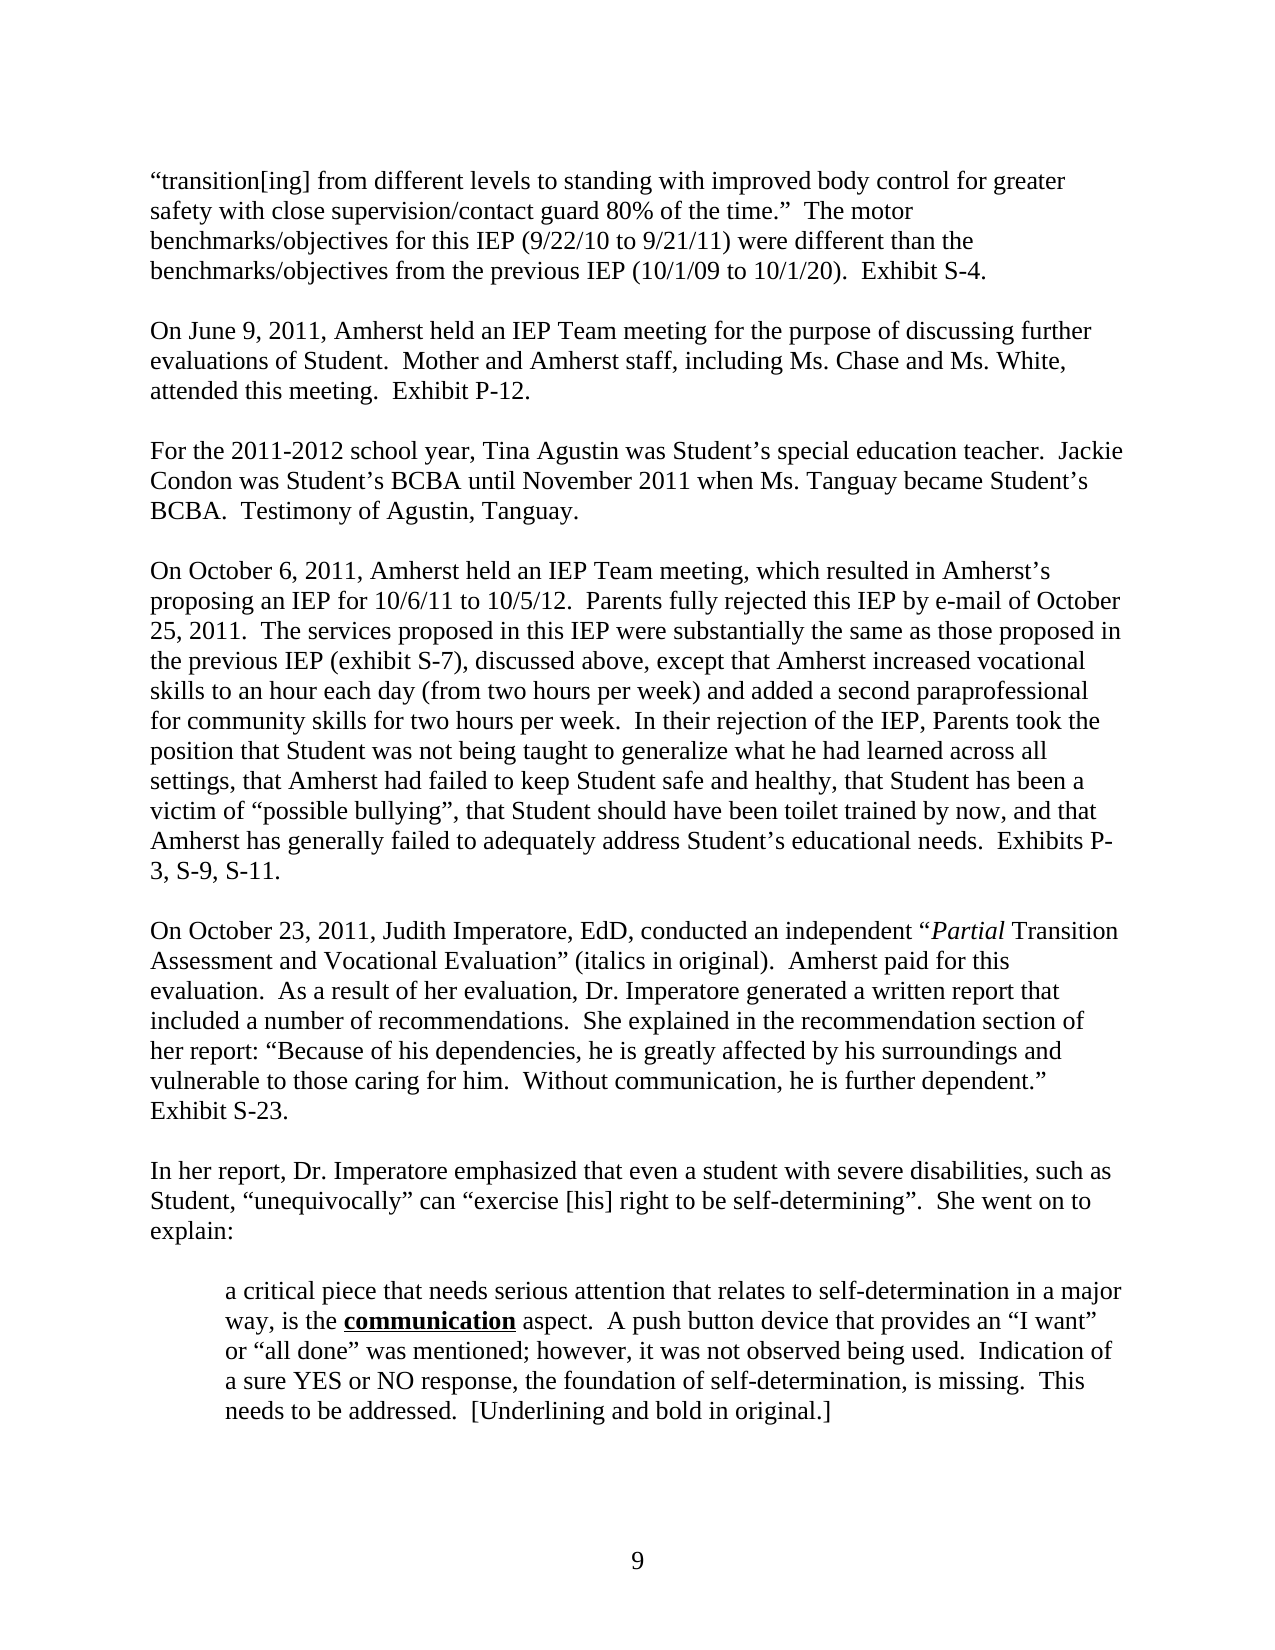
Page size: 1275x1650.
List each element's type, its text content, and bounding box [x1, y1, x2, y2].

text a critical piece that needs serious attention that relates to self-determination in a major way, is the communication aspect. A push button device that provides an “I want” or “all done” was mentioned; however, it was not observed being used. Indication of a sure YES or NO response, the foundation of self-determination, is missing. This needs to be addressed. [Underlining and bold in original.] [225, 1275, 1125, 1425]
text On October 6, 2011, held an IEP Team meeting, which resulted in ’s proposing an IEP for 10/6/11 to 10/5/12. Parents fully rejected this IEP by e-mail of October 25, 2011. The services proposed in this IEP were substantially the same as those proposed in the previous IEP (exhibit S-7), discussed above, except that increased vocational skills to an hour each day (from two hours per week) and added a second paraprofessional for community skills for two hours per week. In their rejection of the IEP, Parents took the position that Student was not being taught to generalize what he had learned across all settings, that Amherst had failed to keep Student safe and healthy, that Student has been a victim of “possible bullying”, that Student should have been toilet trained by now, and that Amherst has generally failed to adequately address Student’s educational needs. Exhibits P-3, S-9, S-11. [150, 555, 1125, 885]
text On June 9, 2011, held an IEP Team meeting for the purpose of discussing further evaluations of Student. Mother and Amherst staff, including Ms. Chase and Ms. White, attended this meeting. Exhibit P-12. [150, 315, 1125, 405]
text In her report, Dr. Imperatore emphasized that even a student with severe disabilities, such as Student, “unequivocally” can “exercise [his] right to be self-determining”. She went on to explain: [150, 1155, 1125, 1245]
text For the 2011-2012 school year, Tina Agustin was Student’s special education teacher. Jackie Condon was Student’s BCBA until November 2011 when Ms. Tanguay became Student’s BCBA. Testimony of Agustin, Tanguay. [150, 435, 1125, 525]
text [150, 165, 1125, 285]
text On October 23, 2011, Judith Imperatore, EdD, conducted an independent “Partial Transition Assessment and Vocational Evaluation” (italics in original). paid for this evaluation. As a result of her evaluation, Dr. Imperatore generated a written report that included a number of recommendations. She explained in the recommendation section of her report: “Because of his dependencies, he is greatly affected by his surroundings and vulnerable to those caring for him. Without communication, he is further dependent.” Exhibit S-23. [150, 915, 1125, 1125]
